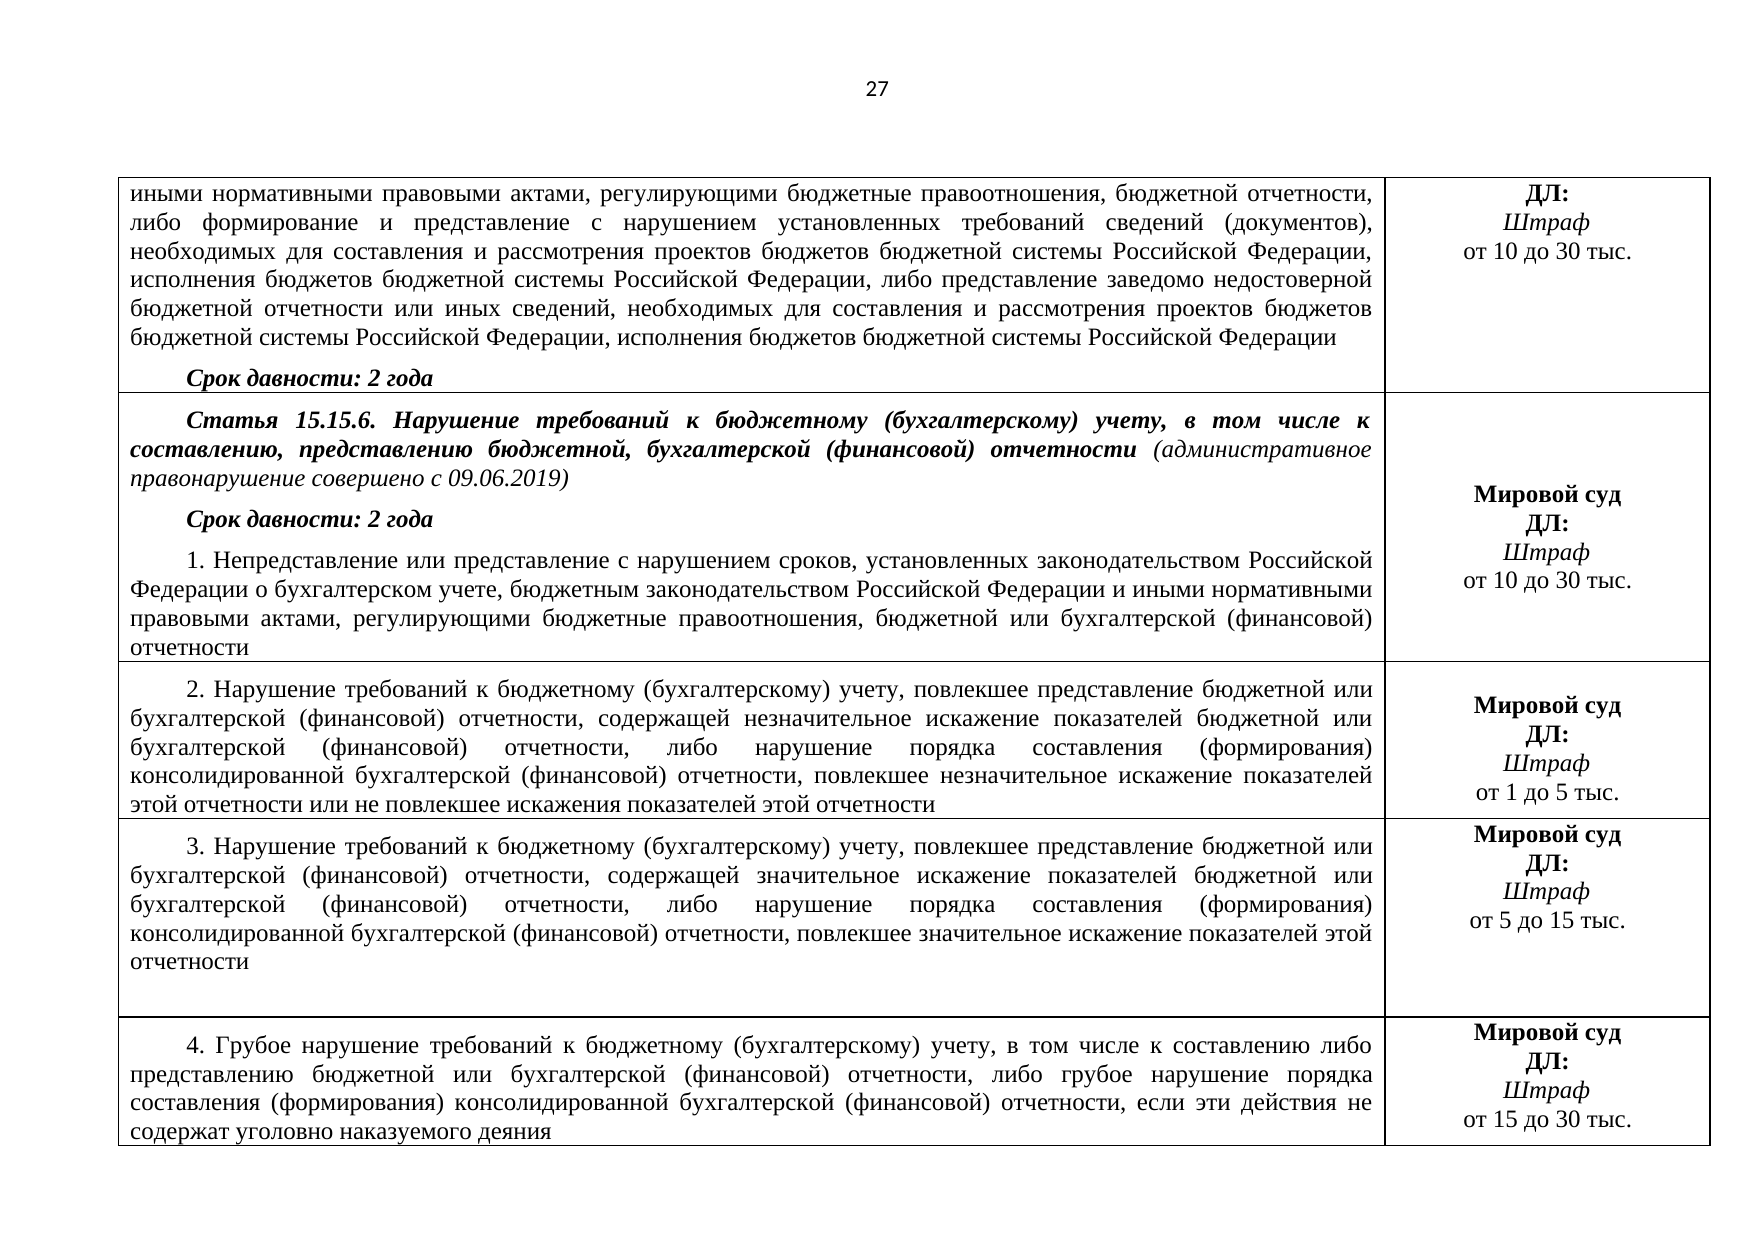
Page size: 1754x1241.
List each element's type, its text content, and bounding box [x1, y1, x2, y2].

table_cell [1386, 178, 1709, 392]
table_cell Статья 15.15.6. Нарушение требований к бюджетному (бухгалтерскому) учету, в том числе к составлению, представлению бюджетной, бухгалтерской (финансовой) отчетности (административное правонарушение совершено с 09.06.2019) Срок давности: 2 года 1. Непредставление или представление с нарушением сроков, установленных законодательством Российской Федерации о бухгалтерском учете, бюджетным законодательством Российской Федерации и иными нормативными правовыми актами, регулирующими бюджетные правоотношения, бюджетной или бухгалтерской (финансовой) отчетности [119, 393, 1384, 661]
table_cell Мировой суд ДЛ: Штраф от 1 до 5 тыс. [1386, 662, 1709, 818]
table_cell Мировой суд ДЛ: Штраф от 5 до 15 тыс. [1386, 819, 1709, 1016]
table_cell 3. Нарушение требований к бюджетному (бухгалтерскому) учету, повлекшее представление бюджетной или бухгалтерской (финансовой) отчетности, содержащей значительное искажение показателей бюджетной или бухгалтерской (финансовой) отчетности, либо нарушение порядка составления (формирования) консолидированной бухгалтерской (финансовой) отчетности, повлекшее значительное искажение показателей этой отчетности [119, 819, 1384, 1016]
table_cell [119, 178, 1384, 392]
table_cell Мировой суд ДЛ: Штраф от 15 до 30 тыс. [1386, 1018, 1709, 1145]
table_cell 4. Грубое нарушение требований к бюджетному (бухгалтерскому) учету, в том числе к составлению либо представлению бюджетной или бухгалтерской (финансовой) отчетности, либо грубое нарушение порядка составления (формирования) консолидированной бухгалтерской (финансовой) отчетности, если эти действия не содержат уголовно наказуемого деяния [119, 1018, 1384, 1145]
table_cell 2. Нарушение требований к бюджетному (бухгалтерскому) учету, повлекшее представление бюджетной или бухгалтерской (финансовой) отчетности, содержащей незначительное искажение показателей бюджетной или бухгалтерской (финансовой) отчетности, либо нарушение порядка составления (формирования) консолидированной бухгалтерской (финансовой) отчетности, повлекшее незначительное искажение показателей этой отчетности или не повлекшее искажения показателей этой отчетности [119, 662, 1384, 818]
table_cell Мировой суд ДЛ: Штраф от 10 до 30 тыс. [1386, 393, 1709, 661]
